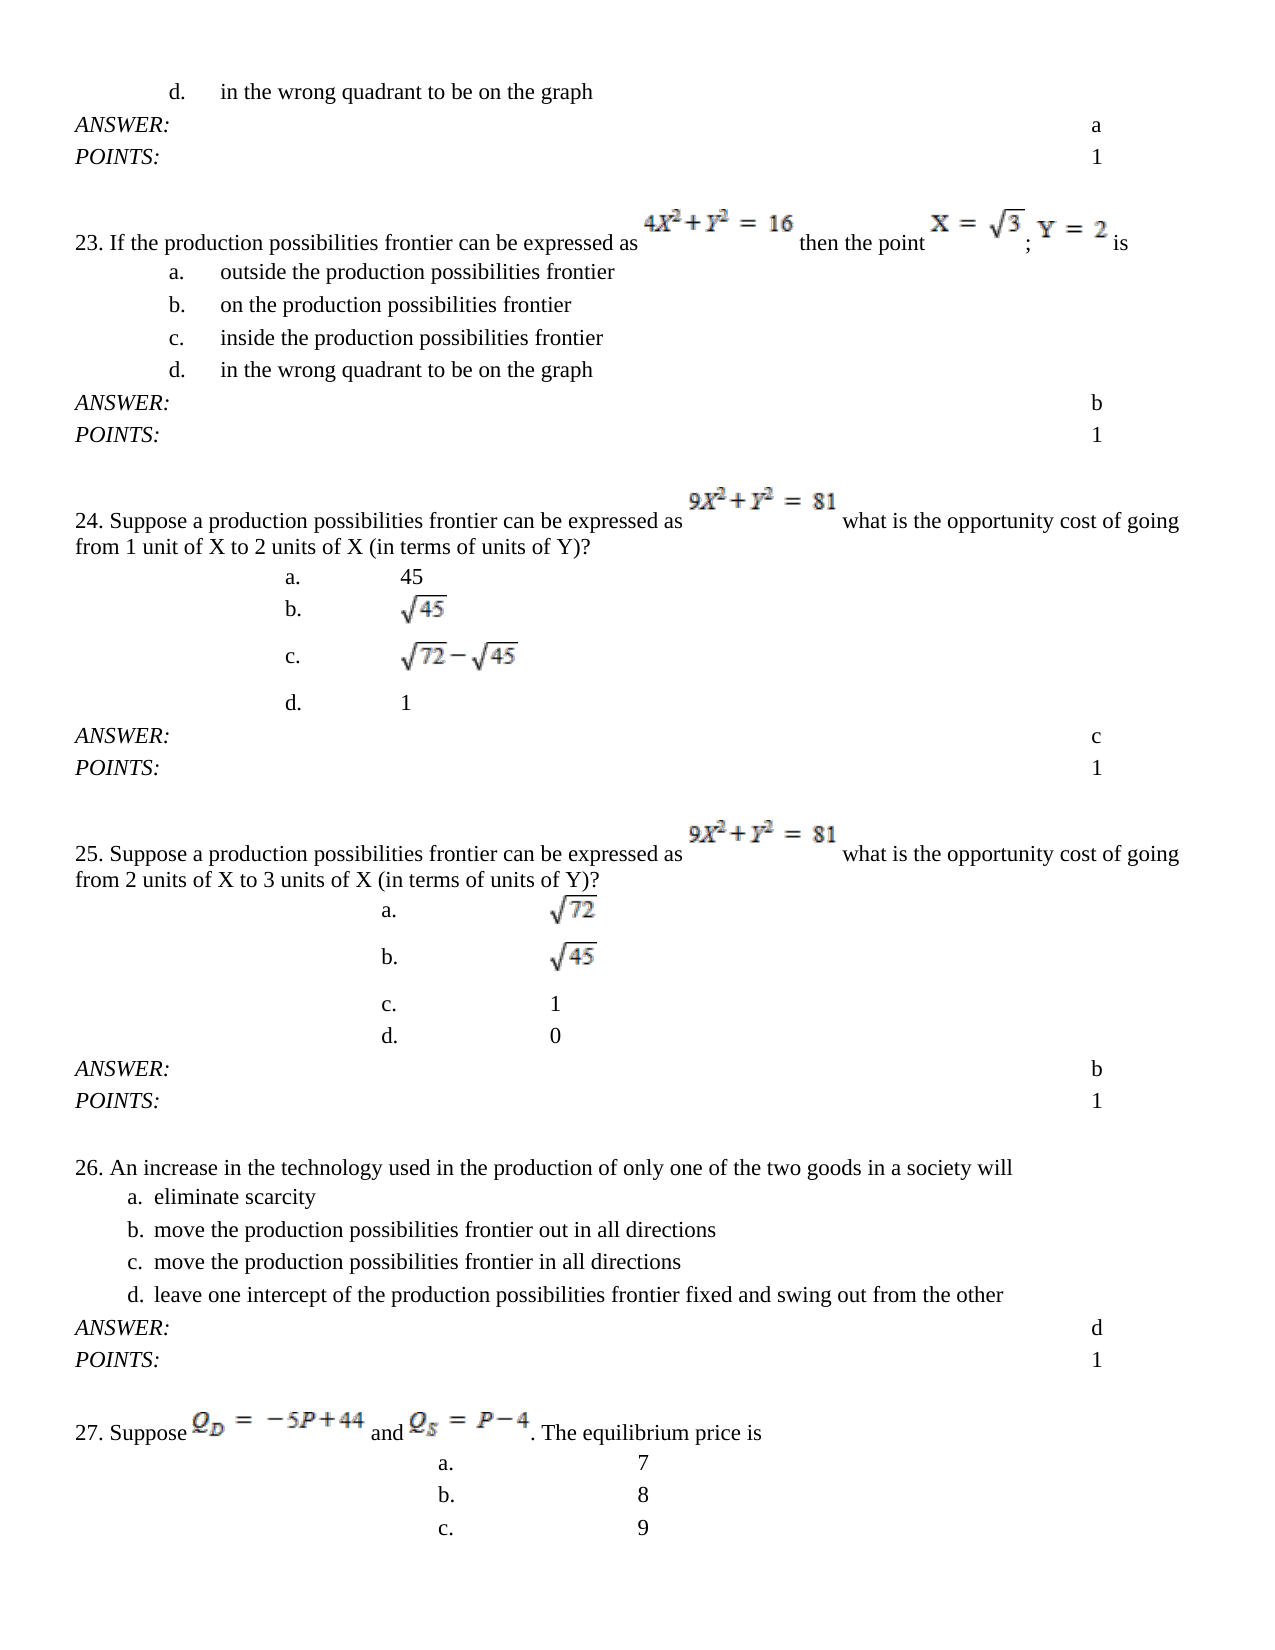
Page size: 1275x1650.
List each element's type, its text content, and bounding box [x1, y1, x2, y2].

picture [644, 209, 794, 251]
table_header 25. Suppose a production possibilities frontier can be expressed as what is the opportunity cost of going from 2 units of X to 3 units of X (in terms of units of Y)? [75, 893, 1200, 1117]
picture [409, 1412, 530, 1441]
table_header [75, 1446, 1200, 1543]
picture [549, 895, 597, 937]
table_header 24. Suppose a production possibilities frontier can be expressed as what is the opportunity cost of going from 1 unit of X to 2 units of X (in terms of units of Y)? [75, 559, 1200, 784]
picture [1036, 221, 1108, 251]
picture [689, 820, 837, 862]
picture [689, 487, 837, 529]
table_header 23. If the production possibilities frontier can be expressed as then the point ; is [75, 255, 1200, 451]
picture [400, 642, 518, 683]
picture [192, 1412, 365, 1441]
picture [400, 595, 447, 636]
picture [549, 942, 597, 984]
table_header 26. An increase in the technology used in the production of only one of the two goods in a society will [75, 1180, 1200, 1376]
picture [930, 209, 1025, 251]
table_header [75, 75, 1200, 173]
